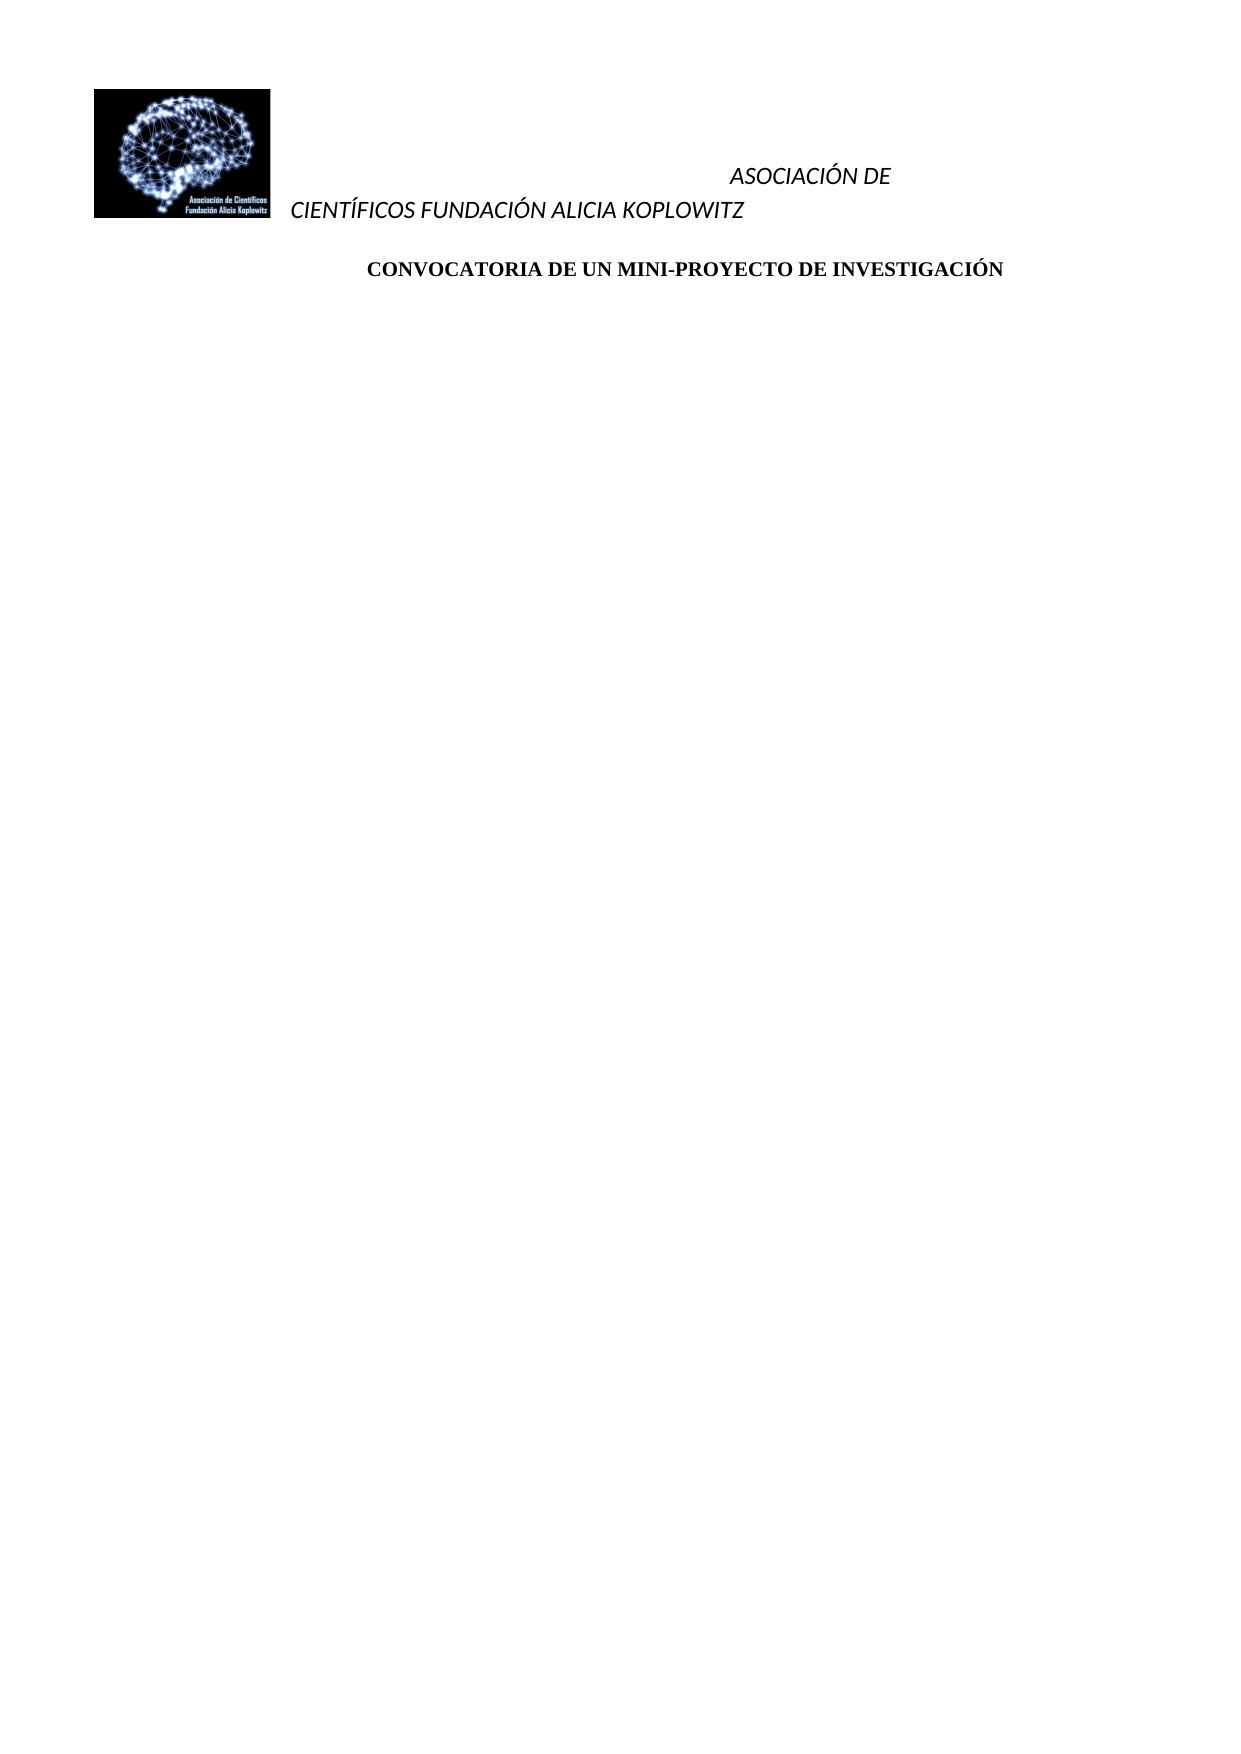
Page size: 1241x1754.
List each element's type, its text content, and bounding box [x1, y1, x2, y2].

text ASOCIACIÓN DE CIENTÍFICOS FUNDACIÓN ALICIA KOPLOWITZ [88, 122, 1006, 224]
picture [93, 88, 271, 218]
text CONVOCATORIA DE UN MINI-PROYECTO DE INVESTIGACIÓN [89, 257, 1004, 281]
